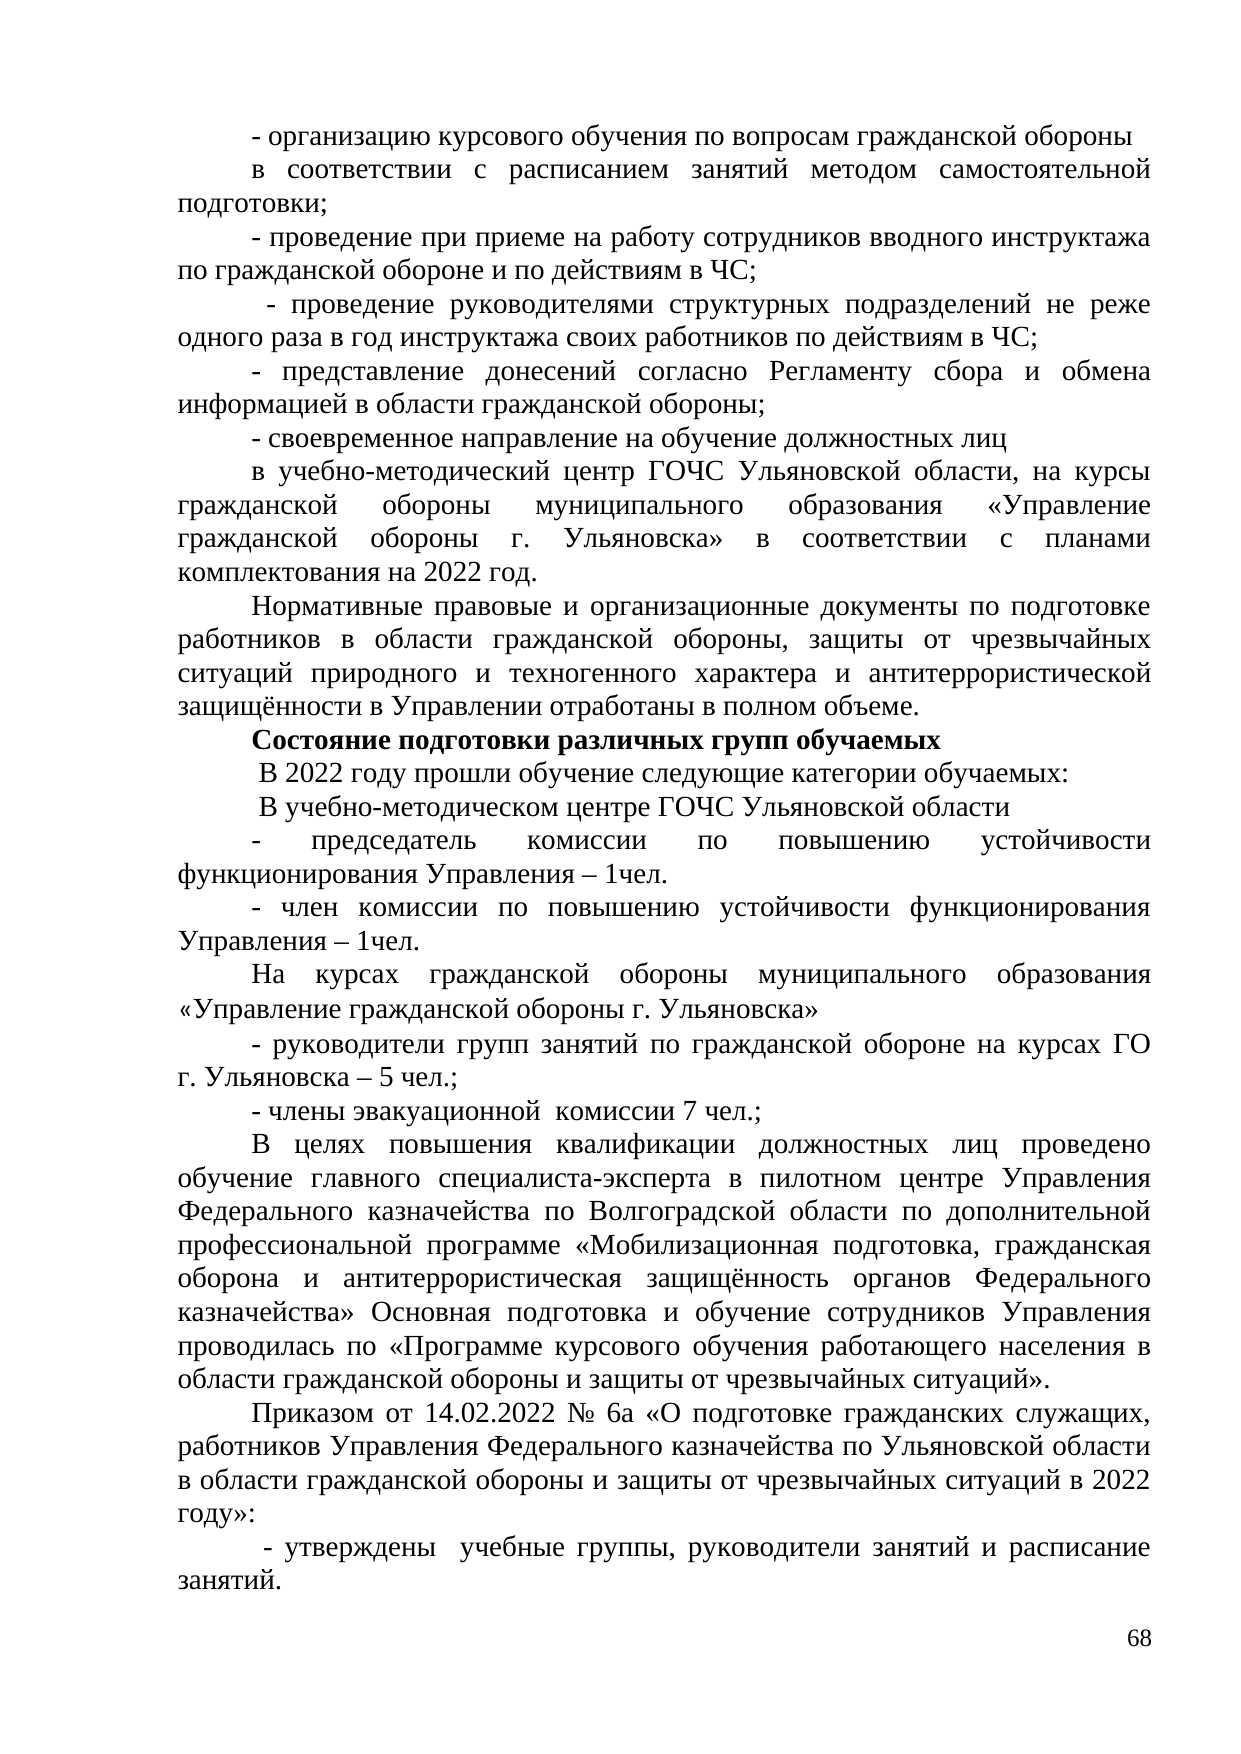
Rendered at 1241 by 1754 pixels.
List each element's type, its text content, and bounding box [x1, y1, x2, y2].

text - член комиссии по повышению устойчивости функционирования Управления – 1чел. [177, 889, 1152, 957]
text Приказом от 14.02.2022 № 6а «О подготовке гражданских служащих, работников Управления Федерального казначейства по Ульяновской области в области гражданской обороны и защиты от чрезвычайных ситуаций в 2022 году»: [177, 1395, 1152, 1529]
text в учебно-методический центр ГОЧС Ульяновской области, на курсы гражданской обороны муниципального образования «Управление гражданской обороны г. Ульяновска» в соответствии с планами комплектования на 2022 год. [177, 453, 1152, 588]
text Состояние подготовки различных групп обучаемых [177, 722, 1152, 755]
text в соответствии с расписанием занятий методом самостоятельной подготовки; [177, 152, 1152, 219]
text - организацию курсового обучения по вопросам гражданской обороны [177, 118, 1152, 152]
text - утверждены учебные группы, руководители занятий и расписание занятий. [177, 1529, 1152, 1596]
text - председатель комиссии по повышению устойчивости функционирования Управления – 1чел. [177, 822, 1152, 889]
text Нормативные правовые и организационные документы по подготовке работников в области гражданской обороны, защиты от чрезвычайных ситуаций природного и техногенного характера и антитеррористической защищённости в Управлении отработаны в полном объеме. [177, 588, 1152, 722]
text - проведение руководителями структурных подразделений не реже одного раза в год инструктажа своих работников по действиям в ЧС; [177, 286, 1152, 353]
text - представление донесений согласно Регламенту сбора и обмена информацией в области гражданской обороны; [177, 353, 1152, 420]
text В учебно-методическом центре ГОЧС Ульяновской области [177, 789, 1152, 822]
text - члены эвакуационной комиссии 7 чел.; [177, 1093, 1152, 1126]
text На курсах гражданской обороны муниципального образования «Управление гражданской обороны г. Ульяновска» [177, 957, 1152, 1026]
text - своевременное направление на обучение должностных лиц [177, 420, 1152, 453]
text В целях повышения квалификации должностных лиц проведено обучение главного специалиста-эксперта в пилотном центре Управления Федерального казначейства по Волгоградской области по дополнительной профессиональной программе «Мобилизационная подготовка, гражданская оборона и антитеррористическая защищённость органов Федерального казначейства» Основная подготовка и обучение сотрудников Управления проводилась по «Программе курсового обучения работающего населения в области гражданской обороны и защиты от чрезвычайных ситуаций». [177, 1126, 1152, 1395]
text В 2022 году прошли обучение следующие категории обучаемых: [177, 755, 1152, 789]
text - руководители групп занятий по гражданской обороне на курсах ГО г. Ульяновска – 5 чел.; [177, 1026, 1152, 1093]
text - проведение при приеме на работу сотрудников вводного инструктажа по гражданской обороне и по действиям в ЧС; [177, 219, 1152, 286]
